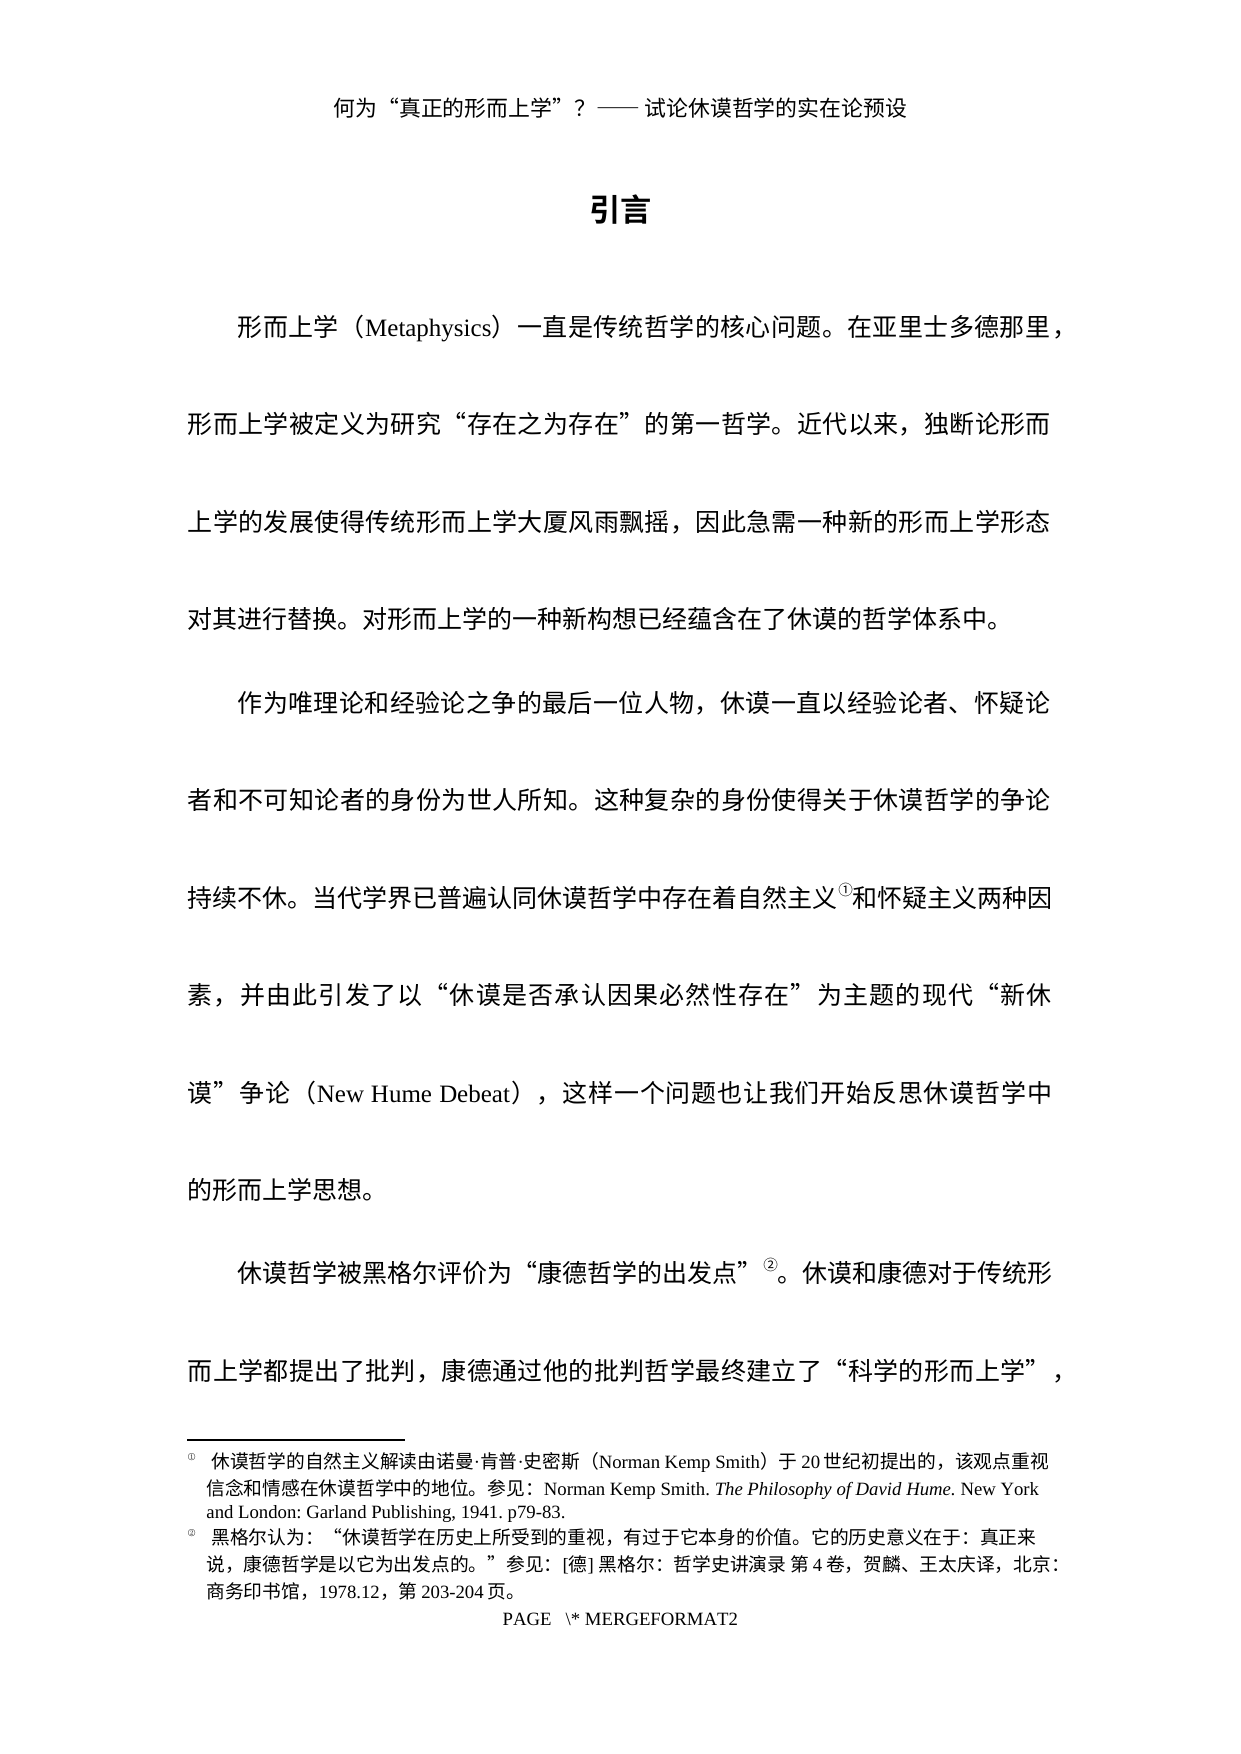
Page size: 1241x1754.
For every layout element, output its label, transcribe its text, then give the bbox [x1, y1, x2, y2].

text 作为唯理论和经验论之争的最后一位人物，休谟一直以经验论者、怀疑论者和不可知论者的身份为世人所知。这种复杂的身份使得关于休谟哲学的争论持续不休。当代学界已普遍认同休谟哲学中存在着自然主义和怀疑主义两种因素，并由此引发了以“休谟是否承认因果必然性存在”为主题的现代“新休谟”争论（New Hume Debeat），这样一个问题也让我们开始反思休谟哲学中的形而上学思想。 [187, 669, 1053, 1221]
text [187, 1239, 1053, 1402]
text 引言 [187, 175, 1053, 240]
text 形而上学（Metaphysics）一直是传统哲学的核心问题。在亚里士多德那里，形而上学被定义为研究“存在之为存在”的第一哲学。近代以来，独断论形而上学的发展使得传统形而上学大厦风雨飘摇，因此急需一种新的形而上学形态对其进行替换。对形而上学的一种新构想已经蕴含在了休谟的哲学体系中。 [187, 293, 1053, 651]
